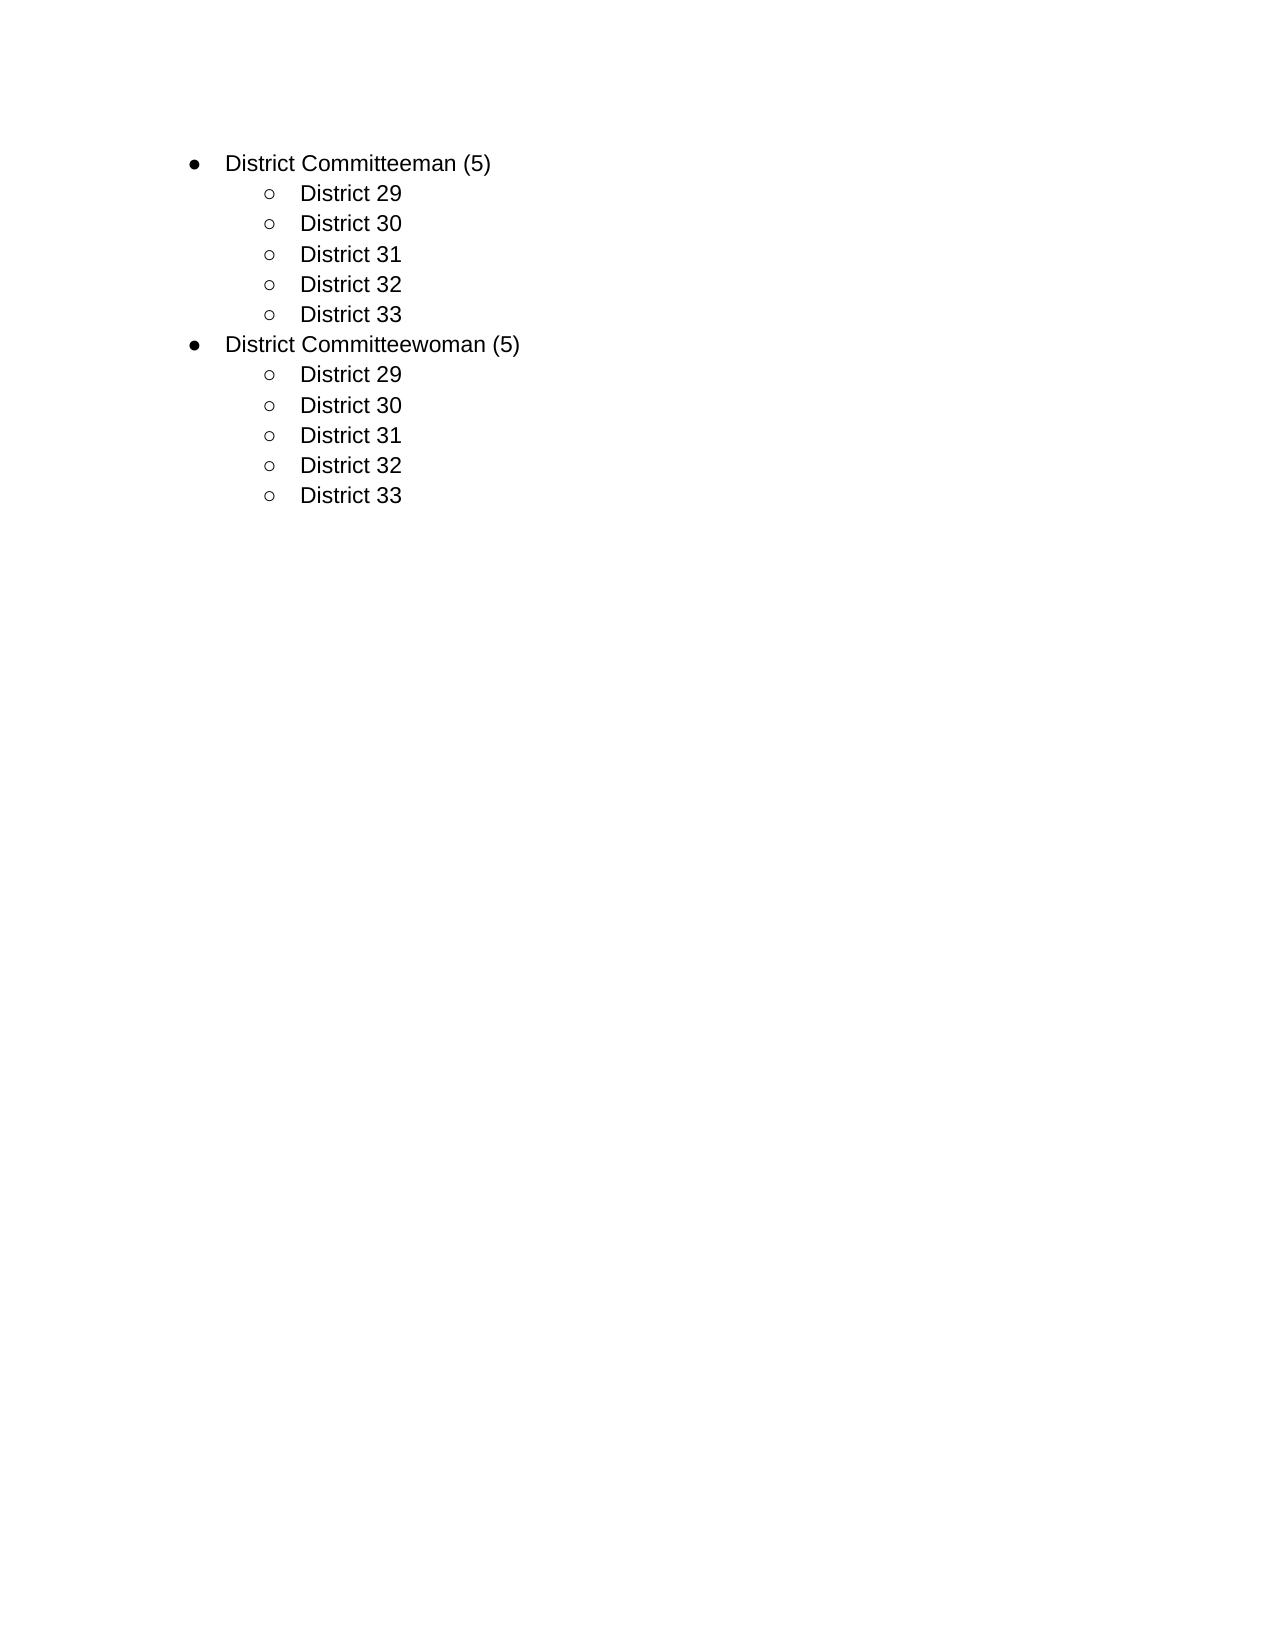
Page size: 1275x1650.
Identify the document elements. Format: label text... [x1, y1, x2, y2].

list District 33 [262, 482, 1125, 509]
list District 32 [262, 271, 1125, 297]
list District Committeewoman (5) [187, 331, 1125, 358]
list District 33 [262, 301, 1125, 327]
list District 31 [262, 422, 1125, 448]
list District Committeeman (5) [187, 150, 1125, 176]
list District 29 [262, 361, 1125, 388]
list District 29 [262, 180, 1125, 207]
list District 31 [262, 241, 1125, 267]
list District 30 [262, 392, 1125, 418]
list District 32 [262, 452, 1125, 478]
list District 30 [262, 210, 1125, 237]
